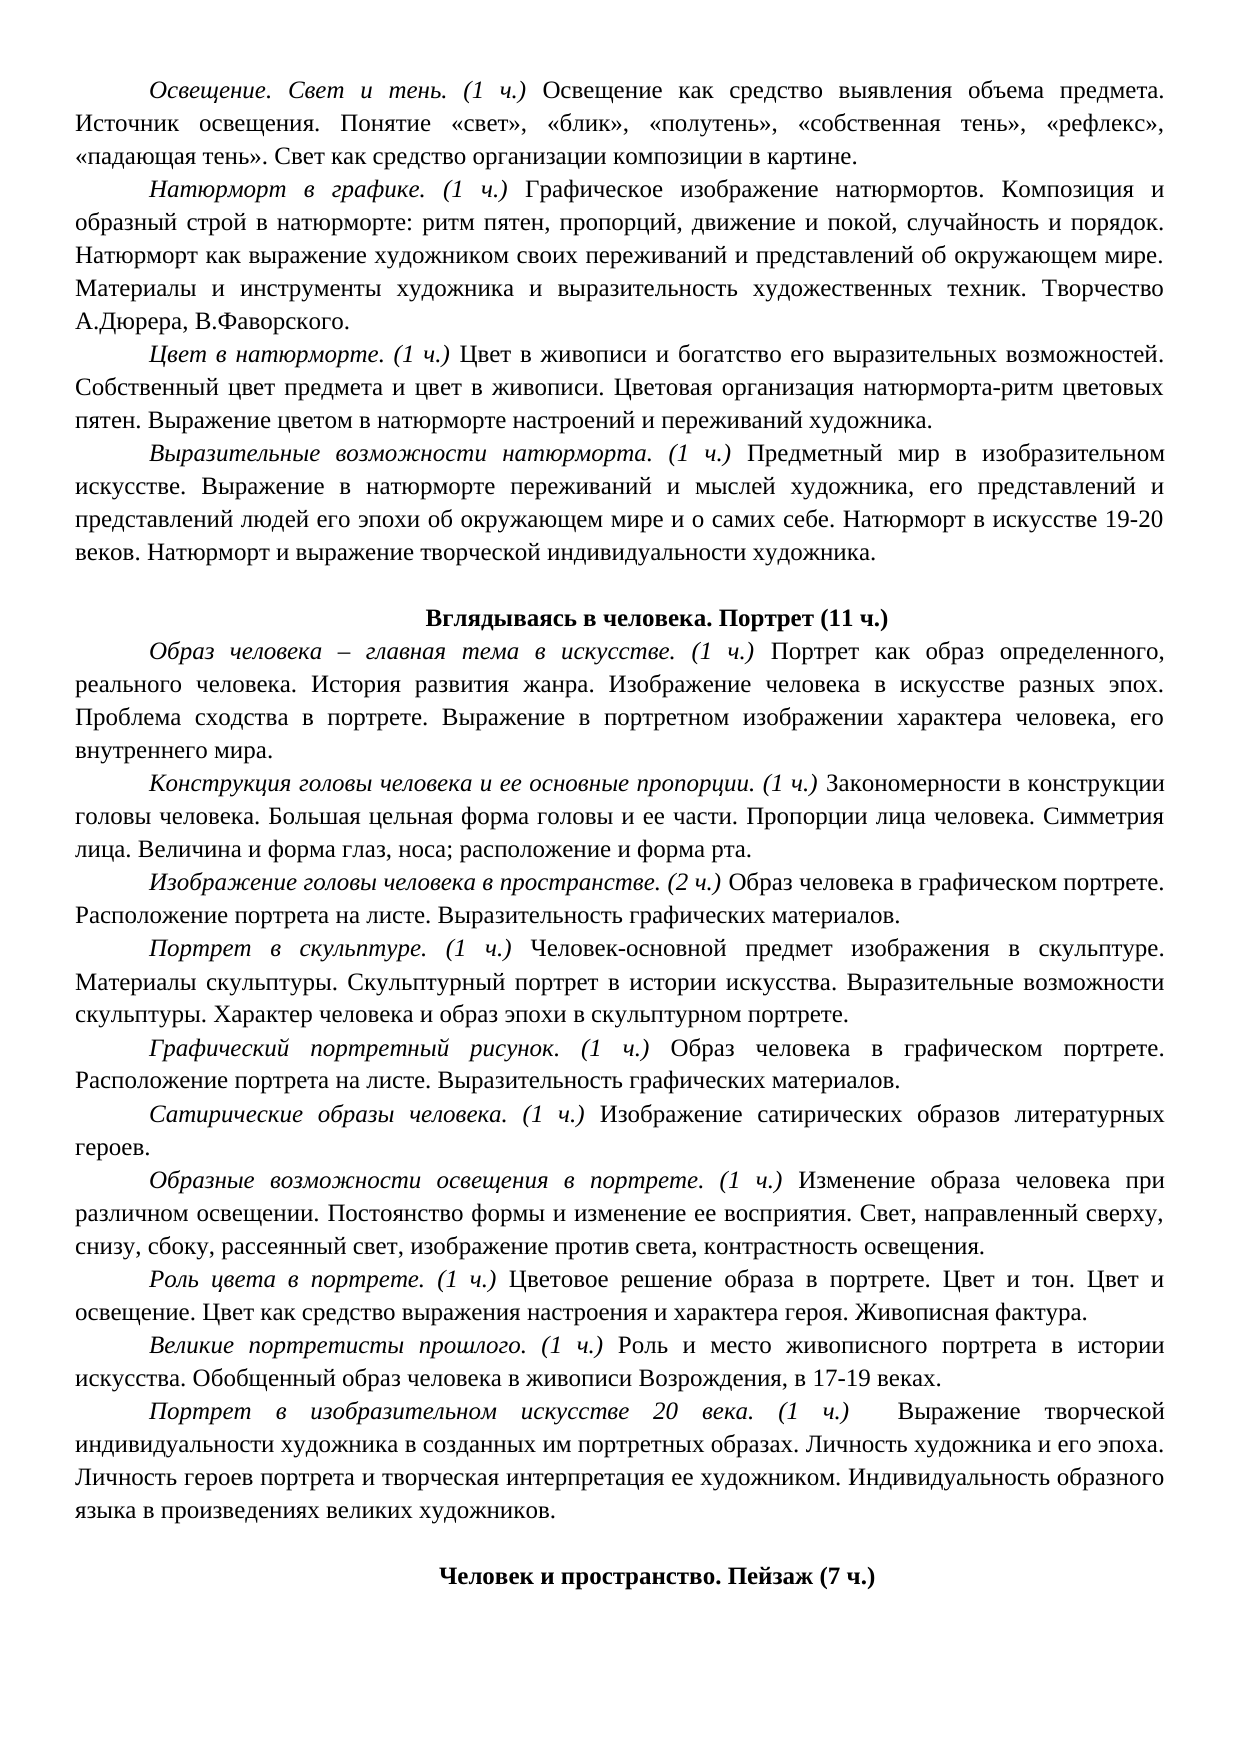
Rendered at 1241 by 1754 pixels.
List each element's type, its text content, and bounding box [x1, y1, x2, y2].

text Натюрморт в графике. (1 ч.) Графическое изображение натюрмортов. Композиция и образный строй в натюрморте: ритм пятен, пропорций, движение и покой, случайность и порядок. Натюрморт как выражение художником своих переживаний и представлений об окружающем мире. Материалы и инструменты художника и выразительность художественных техник. Творчество А.Дюрера, В.Фаворского. [75, 174, 1165, 335]
text Изображение головы человека в пространстве. (2 ч.) Образ человека в графическом портрете. Расположение портрета на листе. Выразительность графических материалов. [75, 867, 1165, 929]
text Выразительные возможности натюрморта. (1 ч.) Предметный мир в изобразительном искусстве. Выражение в натюрморте переживаний и мыслей художника, его представлений и представлений людей его эпохи об окружающем мире и о самих себе. Натюрморт в искусстве 19-20 веков. Натюрморт и выражение творческой индивидуальности художника. [75, 438, 1165, 566]
text Сатирические образы человека. (1 ч.) Изображение сатирических образов литературных героев. [75, 1099, 1165, 1160]
text Портрет в изобразительном искусстве 20 века. (1 ч.) Выражение творческой индивидуальности художника в созданных им портретных образах. Личность художника и его эпоха. Личность героев портрета и творческая интерпретация ее художником. Индивидуальность образного языка в произведениях великих художников. [75, 1396, 1165, 1524]
text Освещение. Свет и тень. (1 ч.) Освещение как средство выявления объема предмета. Источник освещения. Понятие «свет», «блик», «полутень», «собственная тень», «рефлекс», «падающая тень». Свет как средство организации композиции в картине. [75, 75, 1165, 170]
text Графический портретный рисунок. (1 ч.) Образ человека в графическом портрете. Расположение портрета на листе. Выразительность графических материалов. [75, 1033, 1165, 1094]
text Великие портретисты прошлого. (1 ч.) Роль и место живописного портрета в истории искусства. Обобщенный образ человека в живописи Возрождения, в 17-19 веках. [75, 1330, 1165, 1392]
text Конструкция головы человека и ее основные пропорции. (1 ч.) Закономерности в конструкции головы человека. Большая цельная форма головы и ее части. Пропорции лица человека. Симметрия лица. Величина и форма глаз, носа; расположение и форма рта. [75, 768, 1165, 863]
text Цвет в натюрморте. (1 ч.) Цвет в живописи и богатство его выразительных возможностей. Собственный цвет предмета и цвет в живописи. Цветовая организация натюрморта-ритм цветовых пятен. Выражение цветом в натюрморте настроений и переживаний художника. [75, 339, 1165, 434]
text Вглядываясь в человека. Портрет (11 ч.) [75, 603, 1165, 632]
text Человек и пространство. Пейзаж (7 ч.) [75, 1561, 1165, 1590]
text Портрет в скульптуре. (1 ч.) Человек-основной предмет изображения в скульптуре. Материалы скульптуры. Скульптурный портрет в истории искусства. Выразительные возможности скульптуры. Характер человека и образ эпохи в скульптурном портрете. [75, 933, 1165, 1028]
text Образ человека – главная тема в искусстве. (1 ч.) Портрет как образ определенного, реального человека. История развития жанра. Изображение человека в искусстве разных эпох. Проблема сходства в портрете. Выражение в портретном изображении характера человека, его внутреннего мира. [75, 636, 1165, 764]
text Образные возможности освещения в портрете. (1 ч.) Изменение образа человека при различном освещении. Постоянство формы и изменение ее восприятия. Свет, направленный сверху, снизу, сбоку, рассеянный свет, изображение против света, контрастность освещения. [75, 1165, 1165, 1259]
text Роль цвета в портрете. (1 ч.) Цветовое решение образа в портрете. Цвет и тон. Цвет и освещение. Цвет как средство выражения настроения и характера героя. Живописная фактура. [75, 1264, 1165, 1326]
